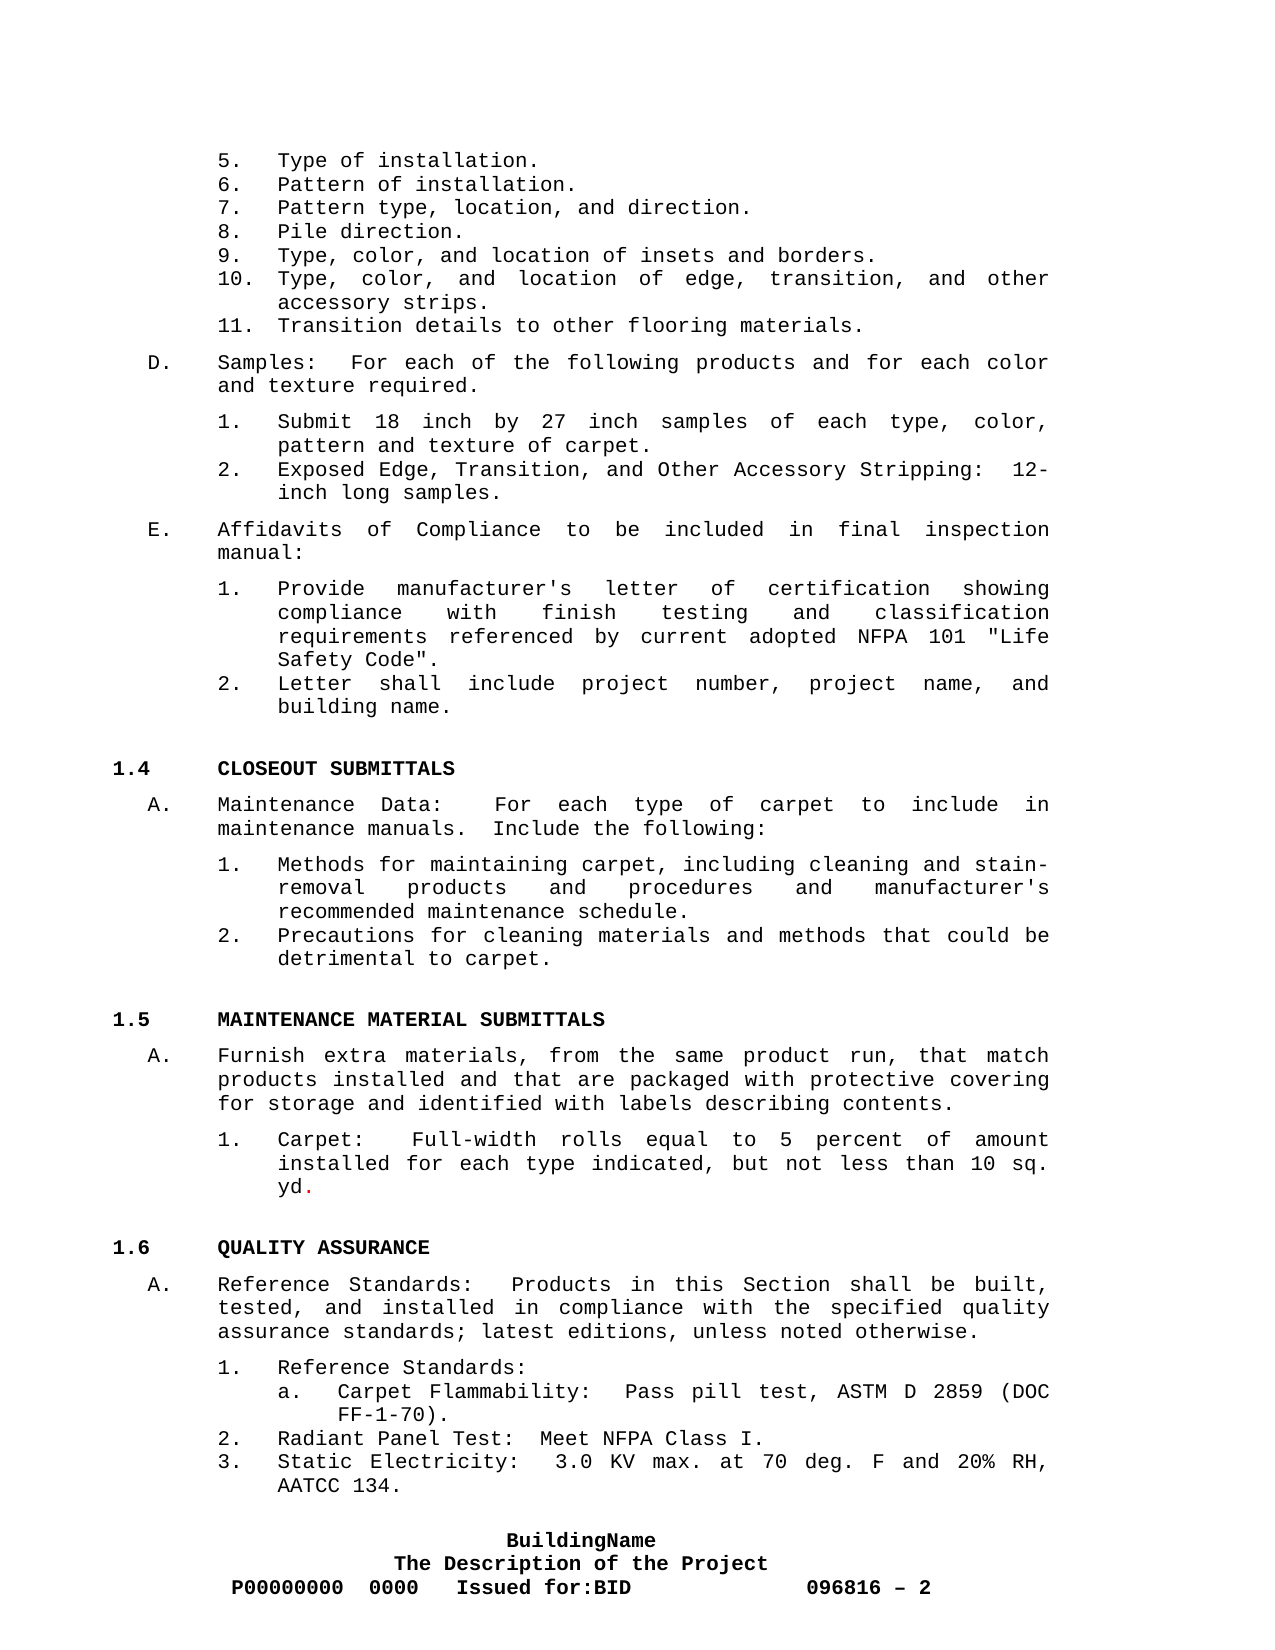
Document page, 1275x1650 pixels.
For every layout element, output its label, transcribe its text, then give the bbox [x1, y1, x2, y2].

text Exposed Edge, Transition, and Other Accessory Stripping: 12-inch long samples. [217, 459, 1050, 506]
text Maintenance Data: For each type of carpet to include in maintenance manuals. Include the following: [172, 794, 1050, 841]
text Carpet: Full-width rolls equal to 5 percent of amount installed for each type indicated, but not less than 10 sq. yd. [217, 1129, 1050, 1200]
text Pattern type, location, and direction. [217, 197, 1050, 221]
text Pile direction. [217, 221, 1050, 244]
text Samples: For each of the following products and for each color and texture required. [172, 352, 1050, 399]
text Pattern of installation. [217, 174, 1050, 197]
text Radiant Panel Test: Meet NFPA Class I. [217, 1428, 1050, 1452]
text Reference Standards: [217, 1357, 1050, 1381]
text Submit 18 inch by 27 inch samples of each type, color, pattern and texture of carpet. [217, 411, 1050, 459]
text CLOSEOUT SUBMITTALS [112, 758, 1050, 781]
text Precautions for cleaning materials and methods that could be detrimental to carpet. [217, 924, 1050, 972]
text Transition details to other flooring materials. [217, 316, 1050, 339]
text Type, color, and location of edge, transition, and other accessory strips. [217, 268, 1050, 316]
text Carpet Flammability: Pass pill test, ASTM D 2859 (DOC FF-1-70). [277, 1381, 1050, 1428]
text Methods for maintaining carpet, including cleaning and stain-removal products and procedures and manufacturer's recommended maintenance schedule. [217, 854, 1050, 924]
text Provide manufacturer's letter of certification showing compliance with finish testing and classification requirements referenced by current adopted NFPA 101 "Life Safety Code". [217, 578, 1050, 673]
text Reference Standards: Products in this Section shall be built, tested, and installed in compliance with the specified quality assurance standards; latest editions, unless noted otherwise. [172, 1273, 1050, 1344]
text Type, color, and location of insets and borders. [217, 244, 1050, 268]
text Affidavits of Compliance to be included in final inspection manual: [172, 518, 1050, 566]
text Static Electricity: 3.0 KV max. at 70 deg. F and 20% RH, AATCC 134. [217, 1452, 1050, 1499]
text Furnish extra materials, from the same product run, that match products installed and that are packaged with protective covering for storage and identified with labels describing contents. [172, 1046, 1050, 1116]
text Letter shall include project number, project name, and building name. [217, 673, 1050, 720]
text QUALITY ASSURANCE [112, 1237, 1050, 1261]
text Type of installation. [217, 150, 1050, 174]
text MAINTENANCE MATERIAL SUBMITTALS [112, 1009, 1050, 1033]
